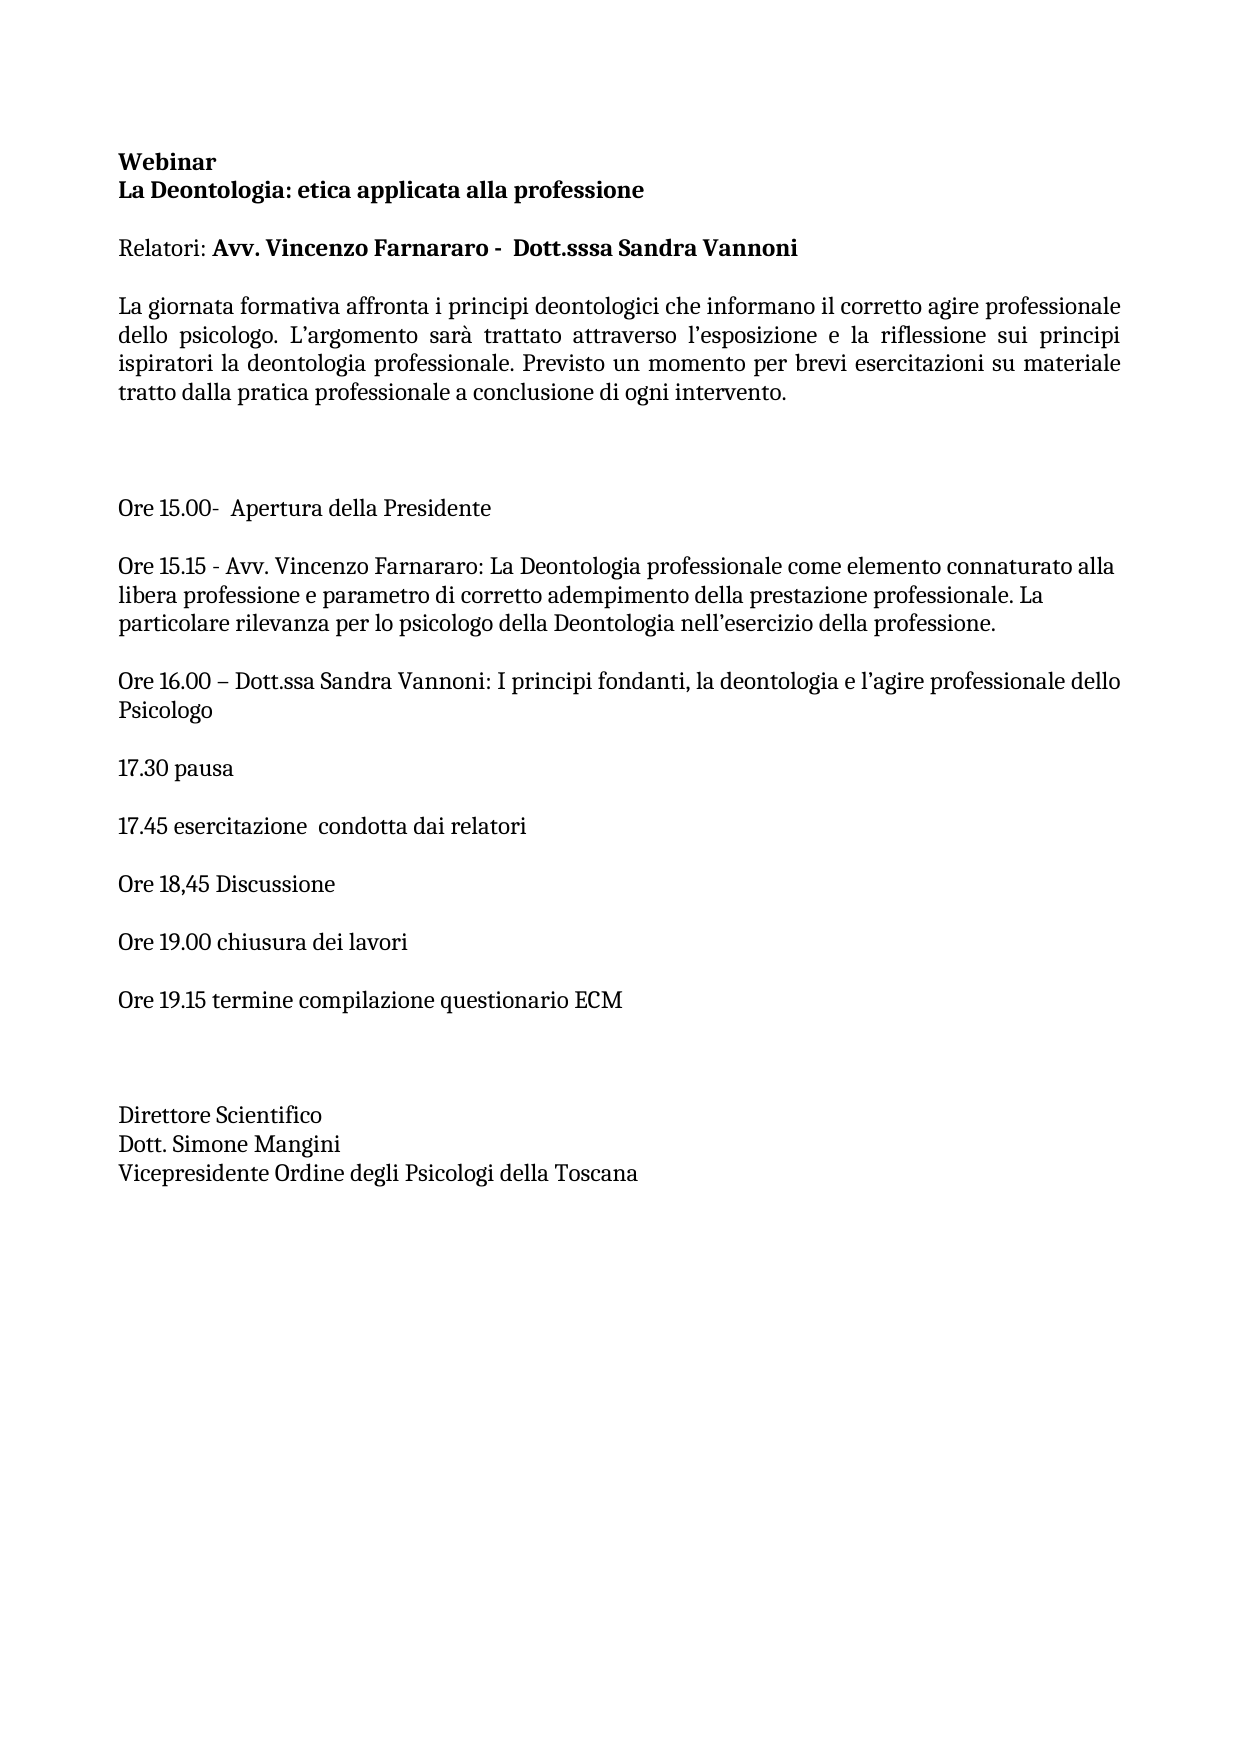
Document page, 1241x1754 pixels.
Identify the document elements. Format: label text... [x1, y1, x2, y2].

text Ore 18,45 Discussione [118, 870, 1122, 898]
text Ore 19.00 chiusura dei lavori [118, 928, 1122, 956]
text Dott. Simone Mangini [118, 1130, 1122, 1158]
text Ore 15.00- Apertura della Presidente [118, 494, 1122, 523]
text La Deontologia: etica applicata alla professione [118, 176, 1122, 205]
text Relatori: Avv. Vincenzo Farnararo - Dott.sssa Sandra Vannoni [118, 234, 1122, 263]
text Ore 15.15 - Avv. Vincenzo Farnararo: La Deontologia professionale come elemento connaturato alla libera professione e parametro di corretto adempimento della prestazione professionale. La particolare rilevanza per lo psicologo della Deontologia nell’esercizio della professione. [118, 552, 1122, 638]
text 17.30 pausa [118, 754, 1122, 783]
text Webinar [118, 148, 1122, 176]
text Vicepresidente Ordine degli Psicologi della Toscana [118, 1158, 1122, 1187]
text Ore 16.00 – Dott.ssa Sandra Vannoni: I principi fondanti, la deontologia e l’agire professionale dello Psicologo [118, 667, 1122, 725]
text Direttore Scientifico [118, 1101, 1122, 1130]
text La giornata formativa affronta i principi deontologici che informano il corretto agire professionale dello psicologo. L’argomento sarà trattato attraverso l’esposizione e la riflessione sui principi ispiratori la deontologia professionale. Previsto un momento per brevi esercitazioni su materiale tratto dalla pratica professionale a conclusione di ogni intervento. [118, 292, 1122, 407]
text Ore 19.15 termine compilazione questionario ECM [118, 986, 1122, 1014]
text 17.45 esercitazione condotta dai relatori [118, 812, 1122, 841]
